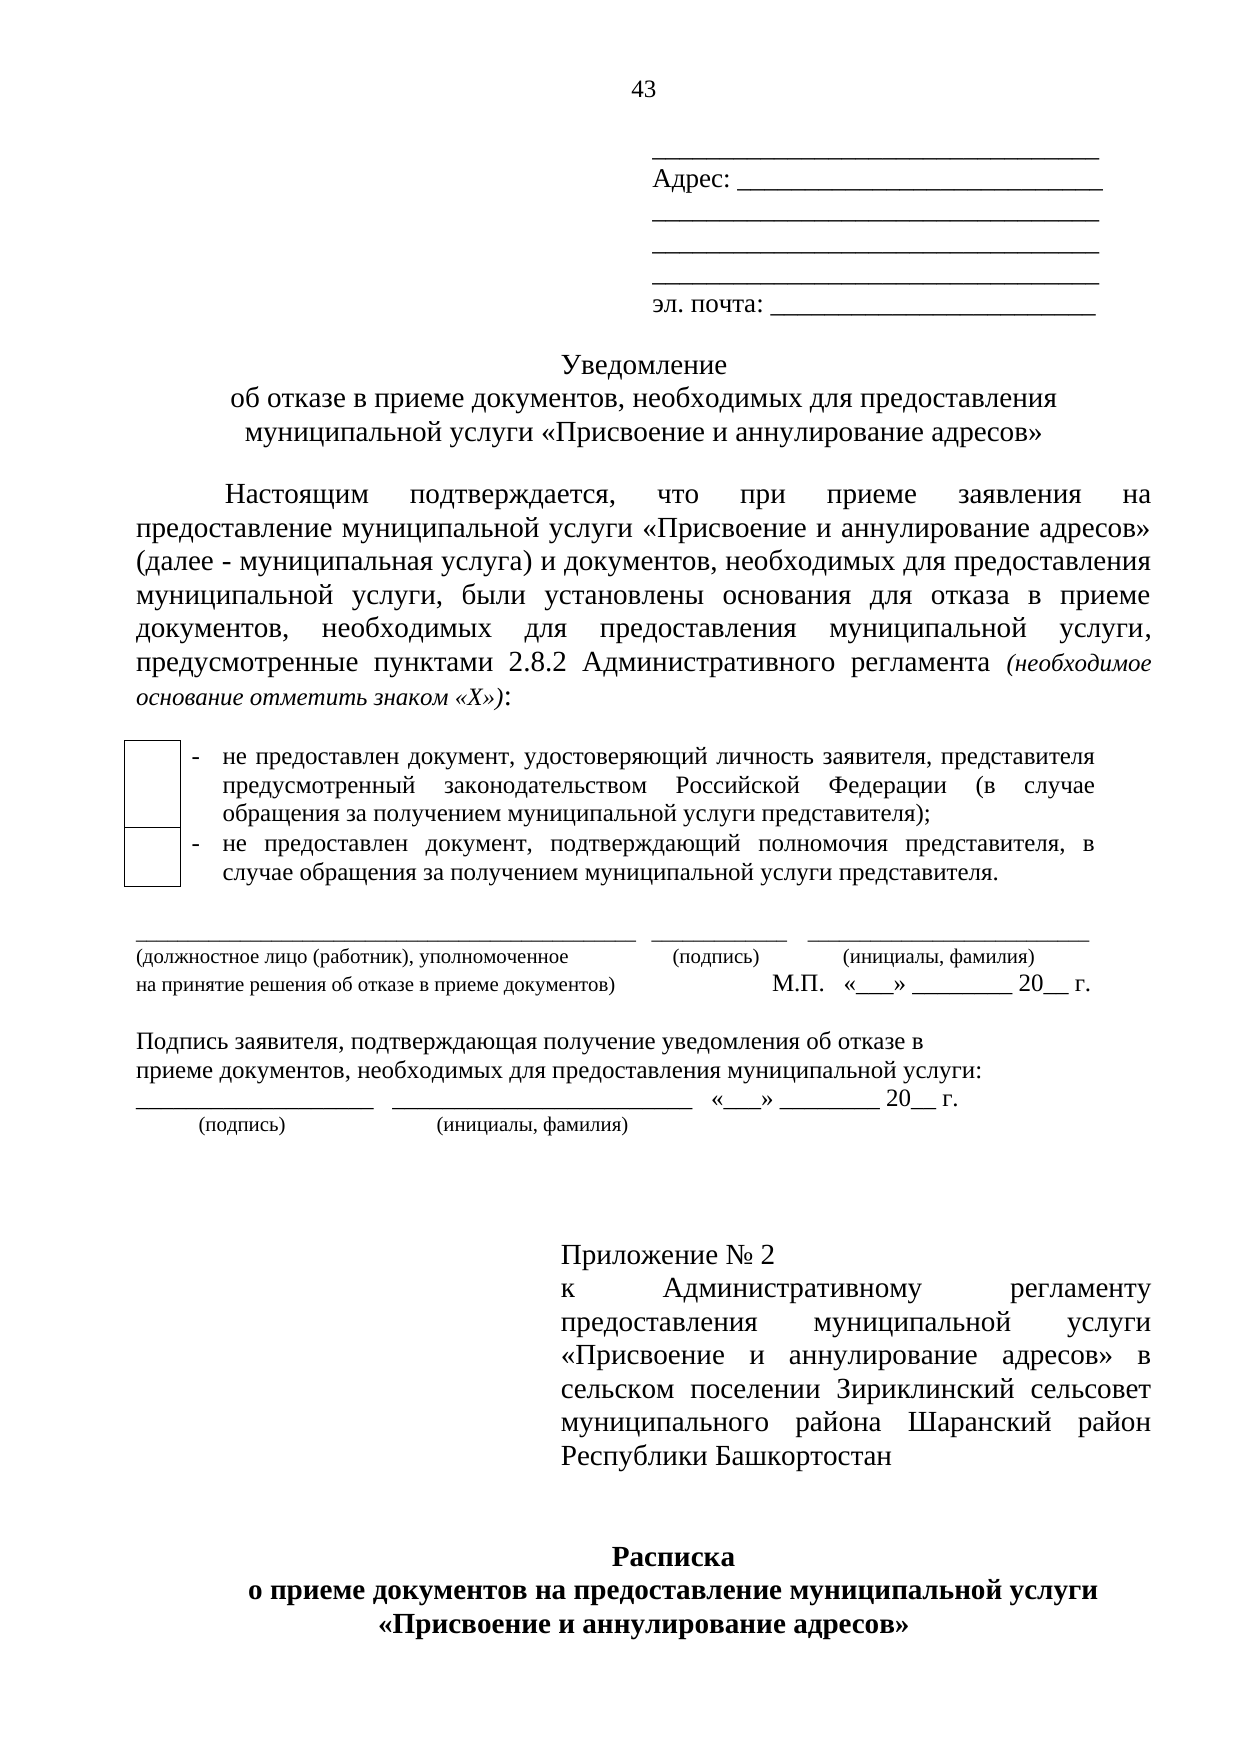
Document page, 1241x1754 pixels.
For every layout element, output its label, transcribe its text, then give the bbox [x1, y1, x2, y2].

table_header Приложение № 2 к Административному регламенту предоставления муниципальной услуги «Присвоение и аннулирование адресов» в сельском поселении Зириклинский сельсовет муниципального района Шаранский район Республики Башкортостан [549, 1237, 1163, 1472]
text Настоящим подтверждается, что при приеме заявления на предоставление муниципальной услуги «Присвоение и аннулирование адресов» (далее - муниципальная услуга) и документов, необходимых для предоставления муниципальной услуги, были установлены основания для отказа в приеме документов, необходимых для предоставления муниципальной услуги, предусмотренные пунктами 2.8.2 Административного регламента (необходимое основание отметить знаком «Х»): [136, 476, 1152, 711]
text Расписка [136, 1539, 1152, 1572]
text ___________________ ________________________ «___» ________ 20__ г. [136, 1083, 1152, 1112]
text Адрес: ___________________________ [652, 162, 1152, 194]
table_cell не предоставлен документ, подтверждающий полномочия представителя, в случае обращения за получением муниципальной услуги представителя. [211, 827, 1107, 886]
text приеме документов, необходимых для предоставления муниципальной услуги: [136, 1055, 1152, 1083]
table_header не предоставлен документ, удостоверяющий личность заявителя, представителя предусмотренный законодательством Российской Федерации (в случае обращения за получением муниципальной услуги представителя); [211, 740, 1107, 827]
text эл. почта: ________________________ [652, 287, 1152, 318]
text _________________________________ [652, 131, 1152, 162]
text Подпись заявителя, подтверждающая получение уведомления об отказе в [136, 1026, 1152, 1055]
text об отказе в приеме документов, необходимых для предоставления муниципальной услуги «Присвоение и аннулирование адресов» [136, 381, 1152, 448]
text _________________________________ [652, 225, 1152, 256]
text на принятие решения об отказе в приеме документов) М.П. «___» ________ 20__ г. [136, 968, 1152, 997]
table_header - [181, 740, 211, 827]
table_header [125, 741, 180, 827]
table_cell [125, 828, 180, 886]
text _________________________________ [652, 256, 1152, 287]
table_cell - [181, 827, 211, 886]
text (должностное лицо (работник), уполномоченное (подпись) (инициалы, фамилия) [136, 944, 1152, 968]
text о приеме документов на предоставление муниципальной услуги «Присвоение и аннулирование адресов» [136, 1572, 1152, 1639]
text (подпись) (инициалы, фамилия) [136, 1112, 1152, 1136]
text Уведомление [136, 347, 1152, 381]
text ________________________________________________ _____________ ___________________________ [136, 920, 1152, 944]
text _________________________________ [652, 194, 1152, 225]
